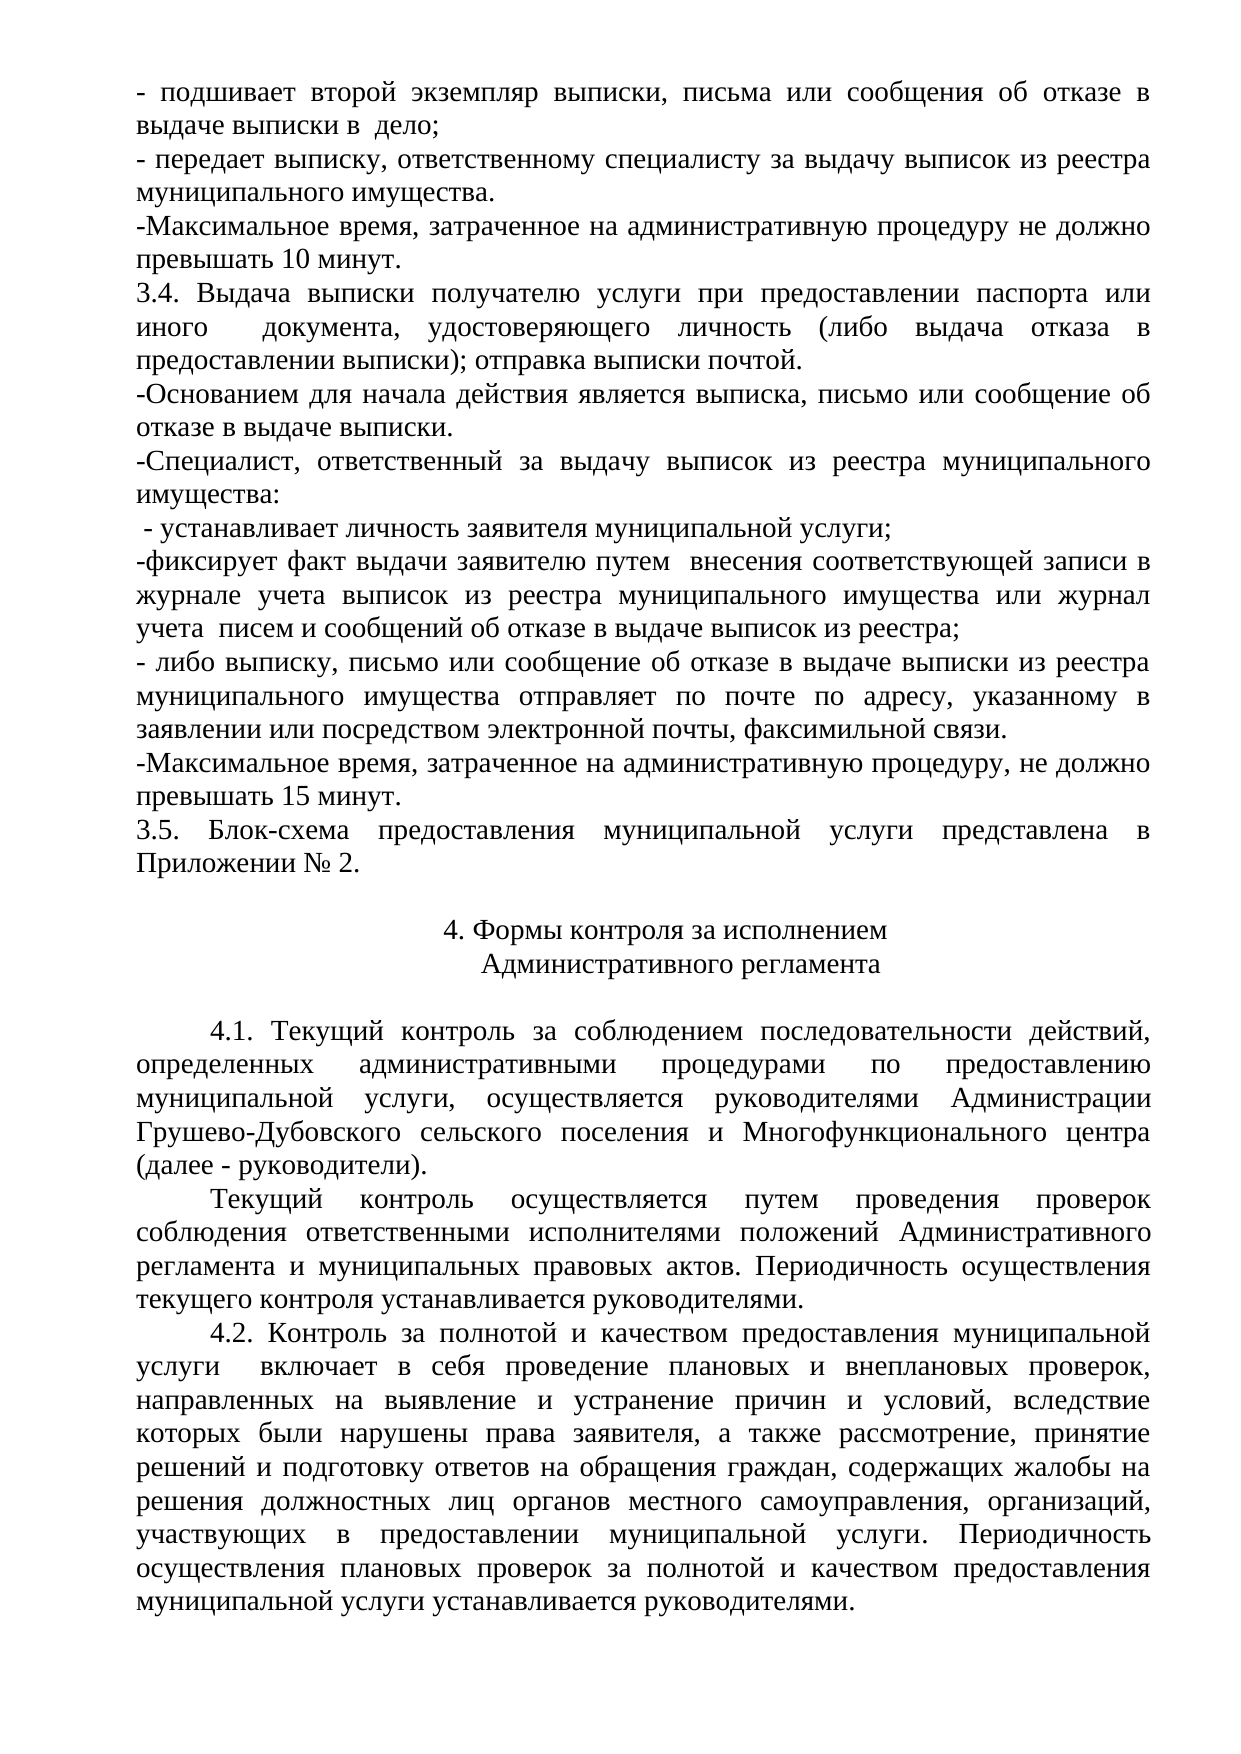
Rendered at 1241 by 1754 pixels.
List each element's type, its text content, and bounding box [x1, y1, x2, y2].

text -фиксирует факт выдачи заявителю путем внесения соответствующей записи в журнале учета выписок из реестра муниципального имущества или журнал учета писем и сообщений об отказе в выдаче выписок из реестра; [136, 543, 1152, 644]
text -Максимальное время, затраченное на административную процедуру не должно превышать 10 минут. [136, 208, 1152, 275]
text Текущий контроль осуществляется путем проведения проверок соблюдения ответственными исполнителями положений Административного регламента и муниципальных правовых актов. Периодичность осуществления текущего контроля устанавливается руководителями. [136, 1181, 1152, 1315]
text 4. Формы контроля за исполнением [136, 912, 1152, 946]
text - устанавливает личность заявителя муниципальной услуги; [136, 510, 1152, 543]
text 4.1. Текущий контроль за соблюдением последовательности действий, определенных административными процедурами по предоставлению муниципальной услуги, осуществляется руководителями Администрации Грушево-Дубовского сельского поселения и Многофункционального центра (далее - руководители). [136, 1013, 1152, 1181]
text - подшивает второй экземпляр выписки, письма или сообщения об отказе в выдаче выписки в дело; [136, 74, 1152, 141]
text 3.4. Выдача выписки получателю услуги при предоставлении паспорта или иного документа, удостоверяющего личность (либо выдача отказа в предоставлении выписки); отправка выписки почтой. [136, 275, 1152, 376]
text Административного регламента [136, 946, 1152, 979]
text 3.5. Блок-схема предоставления муниципальной услуги представлена в Приложении № 2. [136, 812, 1152, 879]
text 4.2. Контроль за полнотой и качеством предоставления муниципальной услуги включает в себя проведение плановых и внеплановых проверок, направленных на выявление и устранение причин и условий, вследствие которых были нарушены права заявителя, а также рассмотрение, принятие решений и подготовку ответов на обращения граждан, содержащих жалобы на решения должностных лиц органов местного самоуправления, организаций, участвующих в предоставлении муниципальной услуги. Периодичность осуществления плановых проверок за полнотой и качеством предоставления муниципальной услуги устанавливается руководителями. [136, 1315, 1152, 1617]
text -Максимальное время, затраченное на административную процедуру, не должно превышать 15 минут. [136, 745, 1152, 812]
text -Основанием для начала действия является выписка, письмо или сообщение об отказе в выдаче выписки. [136, 376, 1152, 443]
text - передает выписку, ответственному специалисту за выдачу выписок из реестра муниципального имущества. [136, 141, 1152, 208]
text - либо выписку, письмо или сообщение об отказе в выдаче выписки из реестра муниципального имущества отправляет по почте по адресу, указанному в заявлении или посредством электронной почты, факсимильной связи. [136, 644, 1152, 745]
text -Специалист, ответственный за выдачу выписок из реестра муниципального имущества: [136, 443, 1152, 510]
